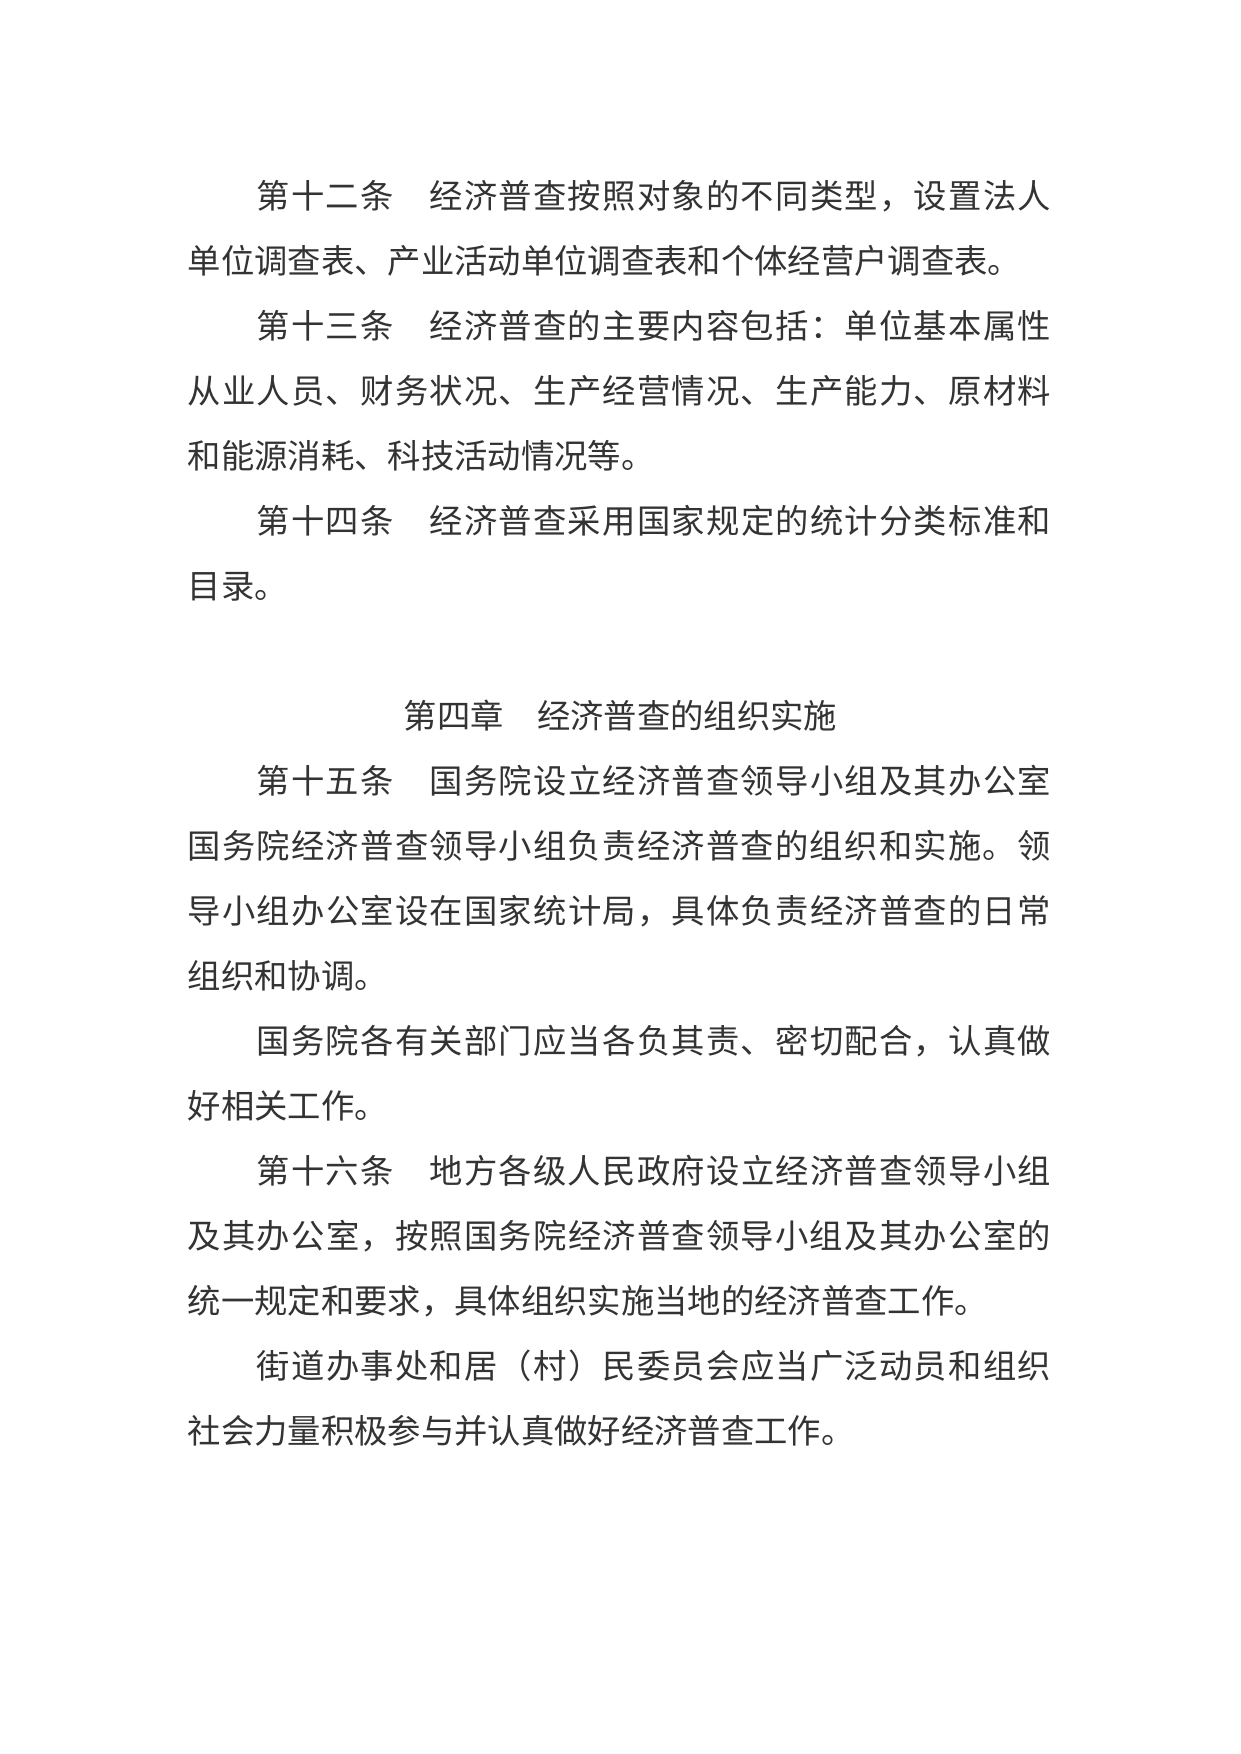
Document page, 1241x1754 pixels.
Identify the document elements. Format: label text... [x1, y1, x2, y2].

text 第十四条 经济普查采用国家规定的统计分类标准和目录。 [187, 487, 1053, 617]
text 第十三条 经济普查的主要内容包括：单位基本属性、从业人员、财务状况、生产经营情况、生产能力、原材料和能源消耗、科技活动情况等。 [187, 292, 1053, 487]
text 第四章 经济普查的组织实施 [187, 682, 1053, 747]
text 街道办事处和居（村）民委员会应当广泛动员和组织社会力量积极参与并认真做好经济普查工作。 [187, 1332, 1053, 1462]
text 国务院各有关部门应当各负其责、密切配合，认真做好相关工作。 [187, 1007, 1053, 1137]
text 第十二条 经济普查按照对象的不同类型，设置法人单位调查表、产业活动单位调查表和个体经营户调查表。 [187, 162, 1053, 292]
text 第十六条 地方各级人民政府设立经济普查领导小组及其办公室，按照国务院经济普查领导小组及其办公室的统一规定和要求，具体组织实施当地的经济普查工作。 [187, 1137, 1053, 1332]
text 第十五条 国务院设立经济普查领导小组及其办公室。国务院经济普查领导小组负责经济普查的组织和实施。领导小组办公室设在国家统计局，具体负责经济普查的日常组织和协调。 [187, 747, 1053, 1007]
